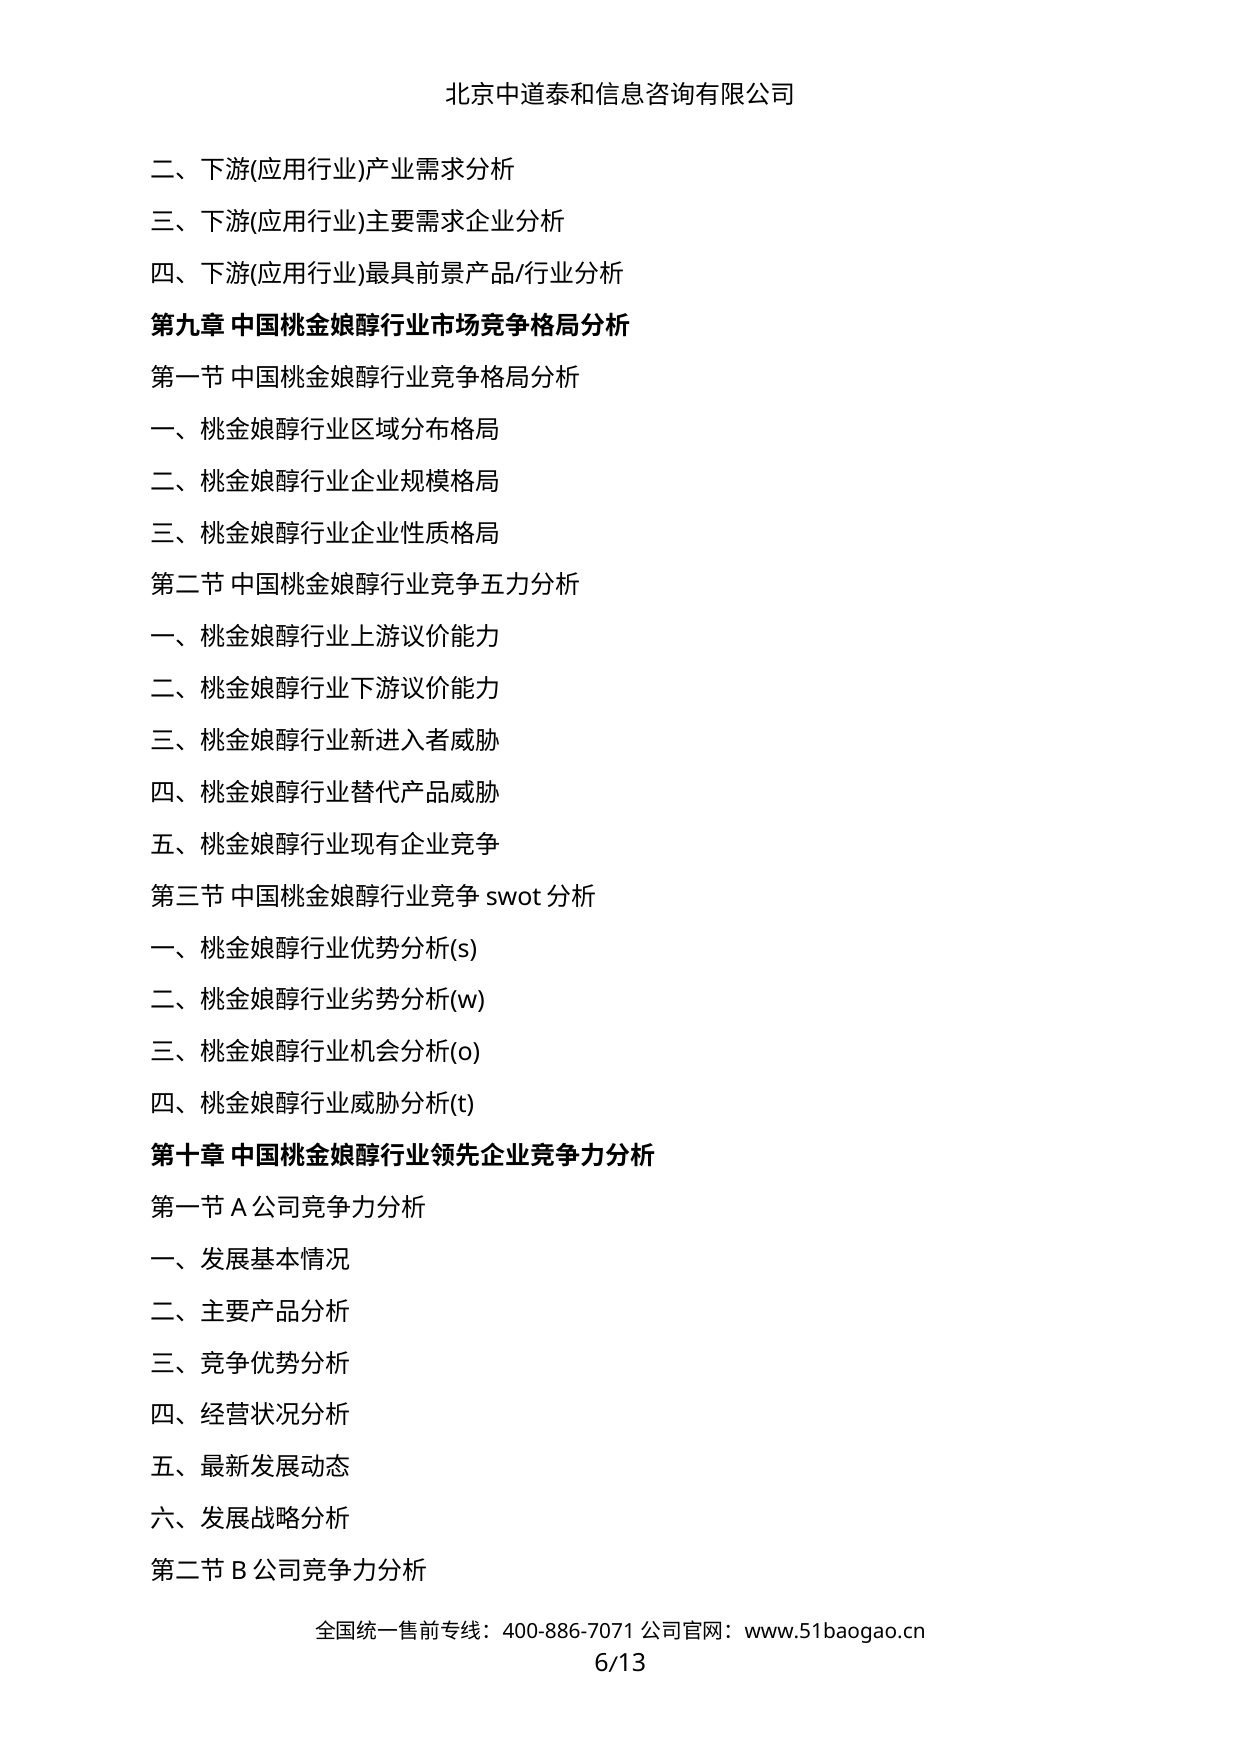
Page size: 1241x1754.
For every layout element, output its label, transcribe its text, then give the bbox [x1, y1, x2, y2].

text 三、下游(应用行业)主要需求企业分析 [150, 202, 1090, 238]
text 四、桃金娘醇行业威胁分析(t) [150, 1084, 1090, 1120]
text 二、下游(应用行业)产业需求分析 [150, 150, 1090, 186]
text 二、桃金娘醇行业企业规模格局 [150, 461, 1090, 497]
text 五、桃金娘醇行业现有企业竞争 [150, 824, 1090, 861]
text 一、桃金娘醇行业区域分布格局 [150, 409, 1090, 446]
text 三、竞争优势分析 [150, 1343, 1090, 1379]
text 三、桃金娘醇行业企业性质格局 [150, 513, 1090, 549]
text 第三节 中国桃金娘醇行业竞争swot分析 [150, 876, 1090, 912]
text 二、主要产品分析 [150, 1291, 1090, 1327]
text 一、发展基本情况 [150, 1239, 1090, 1276]
text 六、发展战略分析 [150, 1499, 1090, 1535]
text 四、桃金娘醇行业替代产品威胁 [150, 772, 1090, 809]
text 二、桃金娘醇行业劣势分析(w) [150, 980, 1090, 1016]
text 第一节 中国桃金娘醇行业竞争格局分析 [150, 357, 1090, 394]
text 第二节 B公司竞争力分析 [150, 1551, 1090, 1587]
text 二、桃金娘醇行业下游议价能力 [150, 669, 1090, 705]
text 一、桃金娘醇行业上游议价能力 [150, 617, 1090, 653]
text 三、桃金娘醇行业机会分析(o) [150, 1032, 1090, 1068]
text 四、经营状况分析 [150, 1395, 1090, 1431]
text 一、桃金娘醇行业优势分析(s) [150, 928, 1090, 964]
text 五、最新发展动态 [150, 1447, 1090, 1483]
text 三、桃金娘醇行业新进入者威胁 [150, 721, 1090, 757]
text 四、下游(应用行业)最具前景产品/行业分析 [150, 254, 1090, 290]
text 第一节 A公司竞争力分析 [150, 1187, 1090, 1224]
text 第二节 中国桃金娘醇行业竞争五力分析 [150, 565, 1090, 601]
text 第九章 中国桃金娘醇行业市场竞争格局分析 [150, 306, 1090, 342]
text 第十章 中国桃金娘醇行业领先企业竞争力分析 [150, 1136, 1090, 1172]
